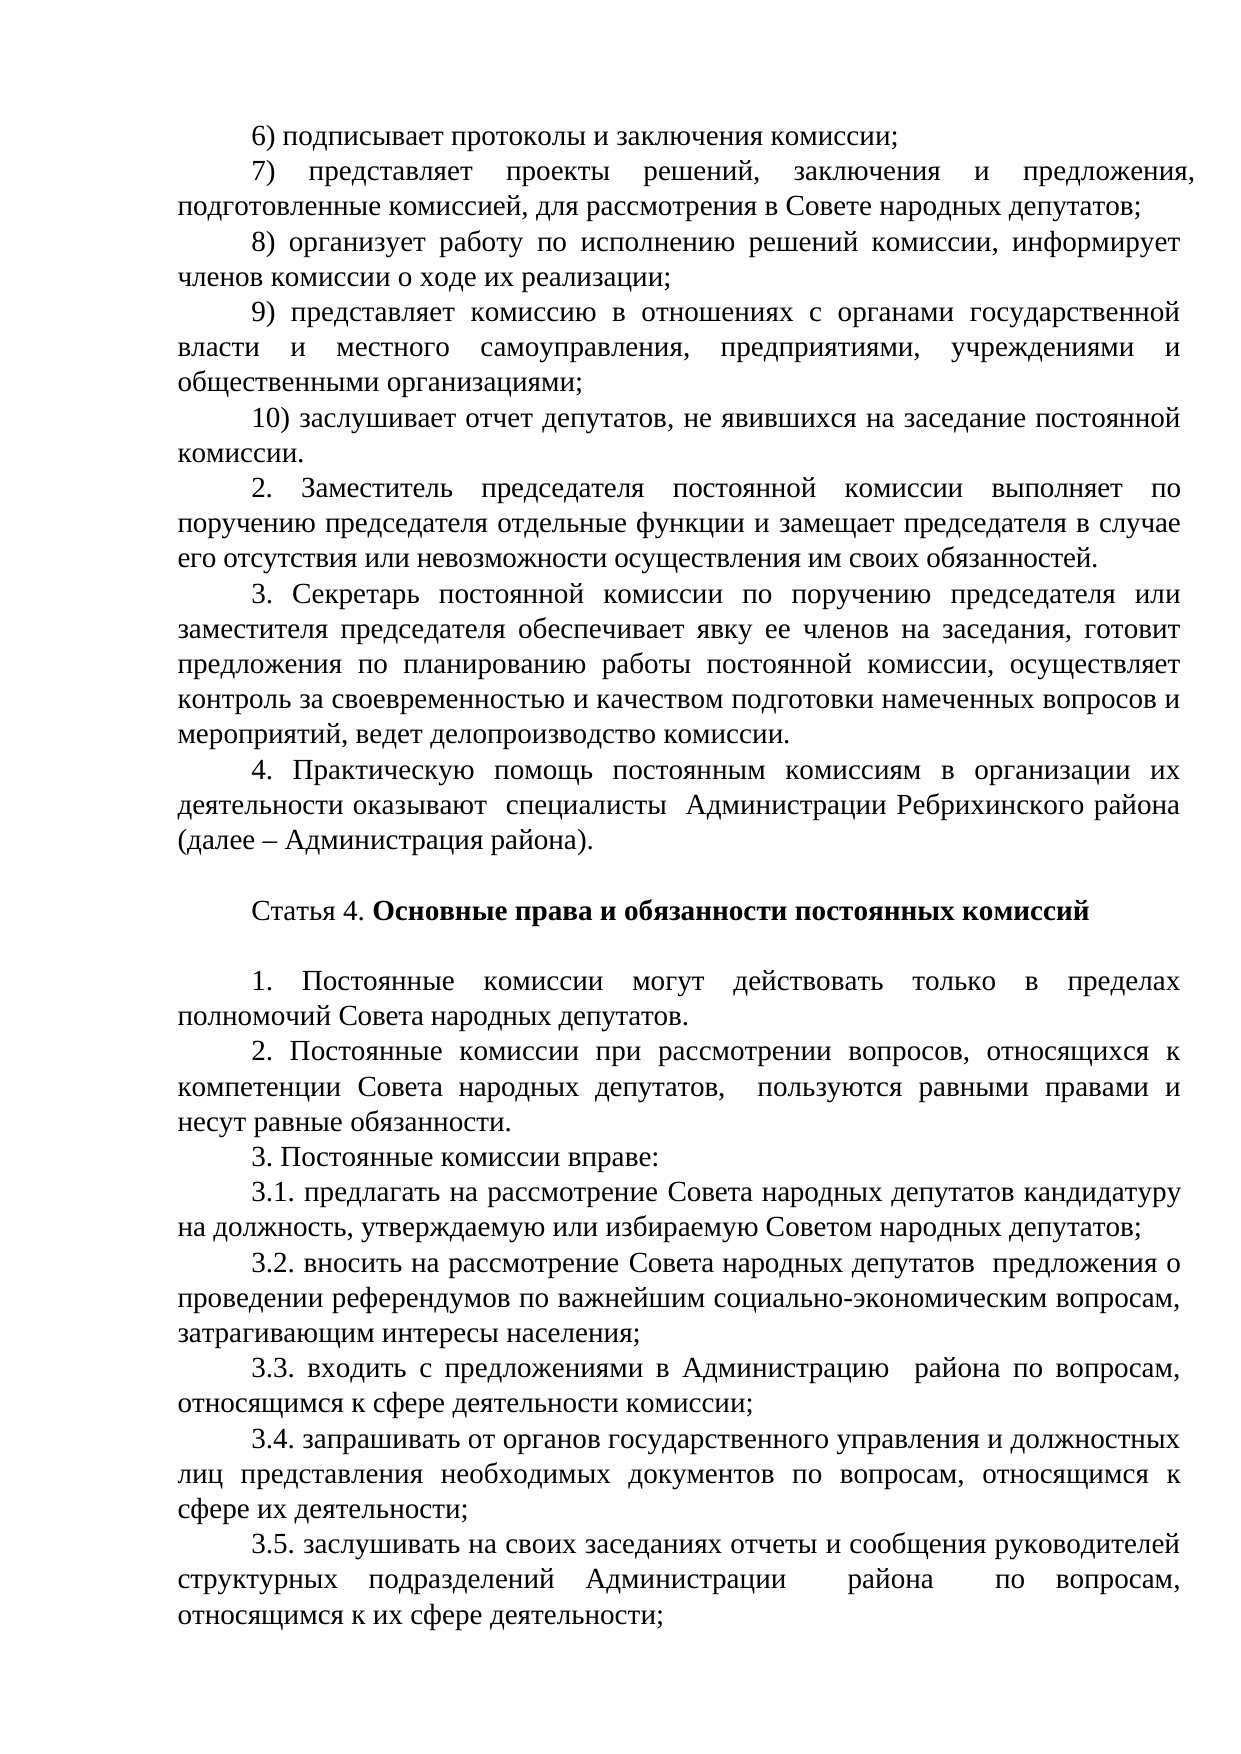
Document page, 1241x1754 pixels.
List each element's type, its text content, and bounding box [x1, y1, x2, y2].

text 3.5. заслушивать на своих заседаниях отчеты и сообщения руководителей структурных подразделений Администрации района по вопросам, относящимся к их сфере деятельности; [177, 1526, 1181, 1630]
text 3. Постоянные комиссии вправе: [177, 1139, 1181, 1173]
text 3.2. вносить на рассмотрение Совета народных депутатов предложения о проведении референдумов по важнейшим социально-экономическим вопросам, затрагивающим интересы населения; [177, 1245, 1181, 1349]
text 7) представляет проекты решений, заключения и предложения, подготовленные комиссией, для рассмотрения в Совете народных депутатов; [177, 153, 1196, 222]
text 3. Секретарь постоянной комиссии по поручению председателя или заместителя председателя обеспечивает явку ее членов на заседания, готовит предложения по планированию работы постоянной комиссии, осуществляет контроль за своевременностью и качеством подготовки намеченных вопросов и мероприятий, ведет делопроизводство комиссии. [177, 576, 1181, 750]
text 2. Заместитель председателя постоянной комиссии выполняет по поручению председателя отдельные функции и замещает председателя в случае его отсутствия или невозможности осуществления им своих обязанностей. [177, 470, 1181, 574]
text 3.1. предлагать на рассмотрение Совета народных депутатов кандидатуру на должность, утверждаемую или избираемую Советом народных депутатов; [177, 1174, 1181, 1243]
text 4. Практическую помощь постоянным комиссиям в организации их деятельности оказывают специалисты Администрации Ребрихинского района (далее – Администрация района). [177, 752, 1181, 856]
text 10) заслушивает отчет депутатов, не явившихся на заседание постоянной комиссии. [177, 400, 1181, 468]
text 6) подписывает протоколы и заключения комиссии; [177, 118, 1196, 152]
text 2. Постоянные комиссии при рассмотрении вопросов, относящихся к компетенции Совета народных депутатов, пользуются равными правами и несут равные обязанности. [177, 1033, 1181, 1137]
text Статья 4. Основные права и обязанности постоянных комиссий [251, 893, 1181, 926]
text 9) представляет комиссию в отношениях с органами государственной власти и местного самоуправления, предприятиями, учреждениями и общественными организациями; [177, 294, 1181, 398]
text 8) организует работу по исполнению решений комиссии, информирует членов комиссии о ходе их реализации; [177, 224, 1181, 292]
text 3.4. запрашивать от органов государственного управления и должностных лиц представления необходимых документов по вопросам, относящимся к сфере их деятельности; [177, 1421, 1181, 1525]
text 1. Постоянные комиссии могут действовать только в пределах полномочий Совета народных депутатов. [177, 963, 1181, 1032]
text 3.3. входить с предложениями в Администрацию района по вопросам, относящимся к сфере деятельности комиссии; [177, 1350, 1181, 1419]
